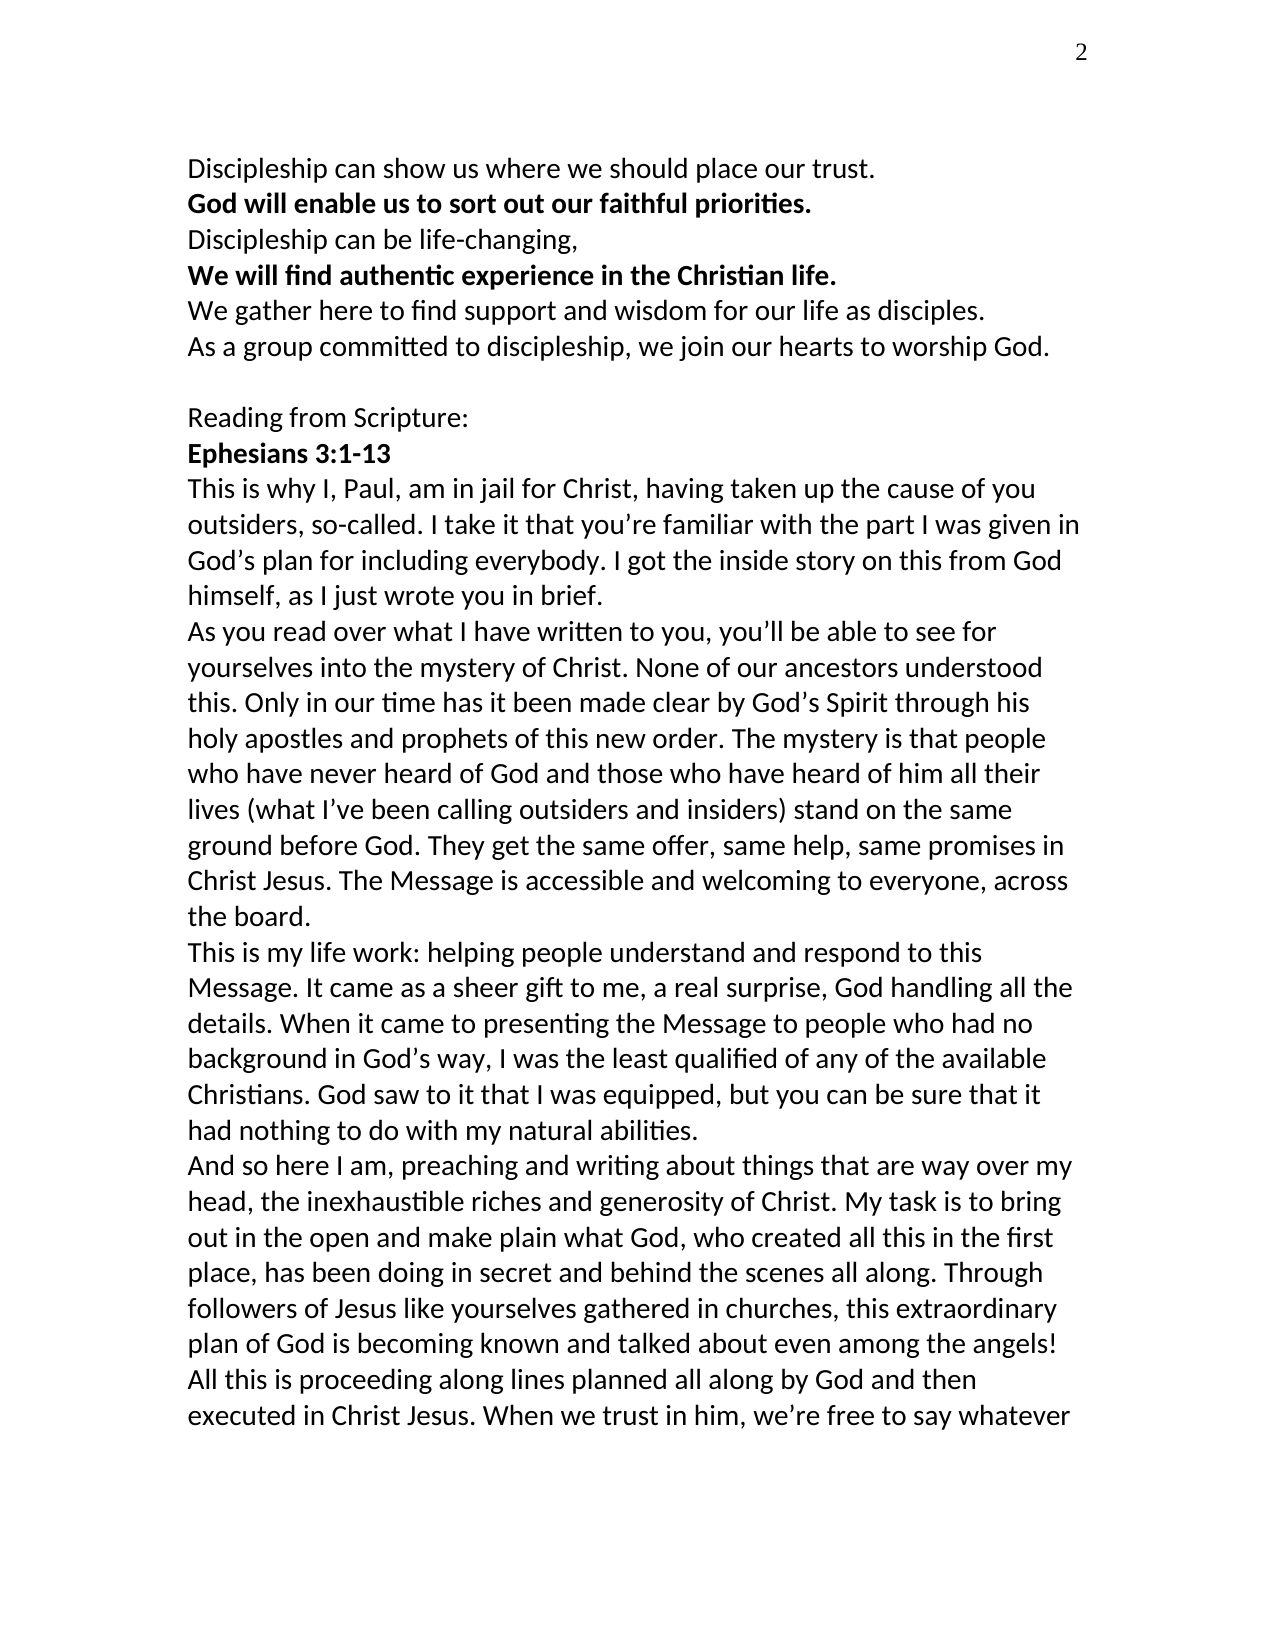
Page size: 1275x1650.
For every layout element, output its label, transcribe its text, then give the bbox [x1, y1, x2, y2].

text We gather here to find support and wisdom for our life as disciples. [187, 292, 1087, 328]
text And so here I am, preaching and writing about things that are way over my head, the inexhaustible riches and generosity of Christ. My task is to bring out in the open and make plain what God, who created all this in the first place, has been doing in secret and behind the scenes all along. Through followers of Jesus like yourselves gathered in churches, this extraordinary plan of God is becoming known and talked about even among the angels! [187, 1147, 1087, 1361]
text God will enable us to sort out our faithful priorities. [187, 186, 1087, 221]
text Reading from Scripture: [187, 399, 1087, 435]
text As a group committed to discipleship, we join our hearts to worship God. [187, 328, 1087, 364]
text Discipleship can be life-changing, [187, 221, 1087, 257]
text We will find authentic experience in the Christian life. [187, 257, 1087, 292]
text Discipleship can show us where we should place our trust. [187, 150, 1087, 186]
text This is why I, Paul, am in jail for Christ, having taken up the cause of you outsiders, so-called. I take it that you’re familiar with the part I was given in God’s plan for including everybody. I got the inside story on this from God himself, as I just wrote you in brief. [187, 471, 1087, 613]
text This is my life work: helping people understand and respond to this Message. It came as a sheer gift to me, a real surprise, God handling all the details. When it came to presenting the Message to people who had no background in God’s way, I was the least qualified of any of the available Christians. God saw to it that I was equipped, but you can be sure that it had nothing to do with my natural abilities. [187, 934, 1087, 1147]
text Ephesians 3:1-13 [187, 435, 1087, 471]
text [187, 1361, 1087, 1432]
text As you read over what I have written to you, you’ll be able to see for yourselves into the mystery of Christ. None of our ancestors understood this. Only in our time has it been made clear by God’s Spirit through his holy apostles and prophets of this new order. The mystery is that people who have never heard of God and those who have heard of him all their lives (what I’ve been calling outsiders and insiders) stand on the same ground before God. They get the same offer, same help, same promises in Christ Jesus. The Message is accessible and welcoming to everyone, across the board. [187, 613, 1087, 934]
